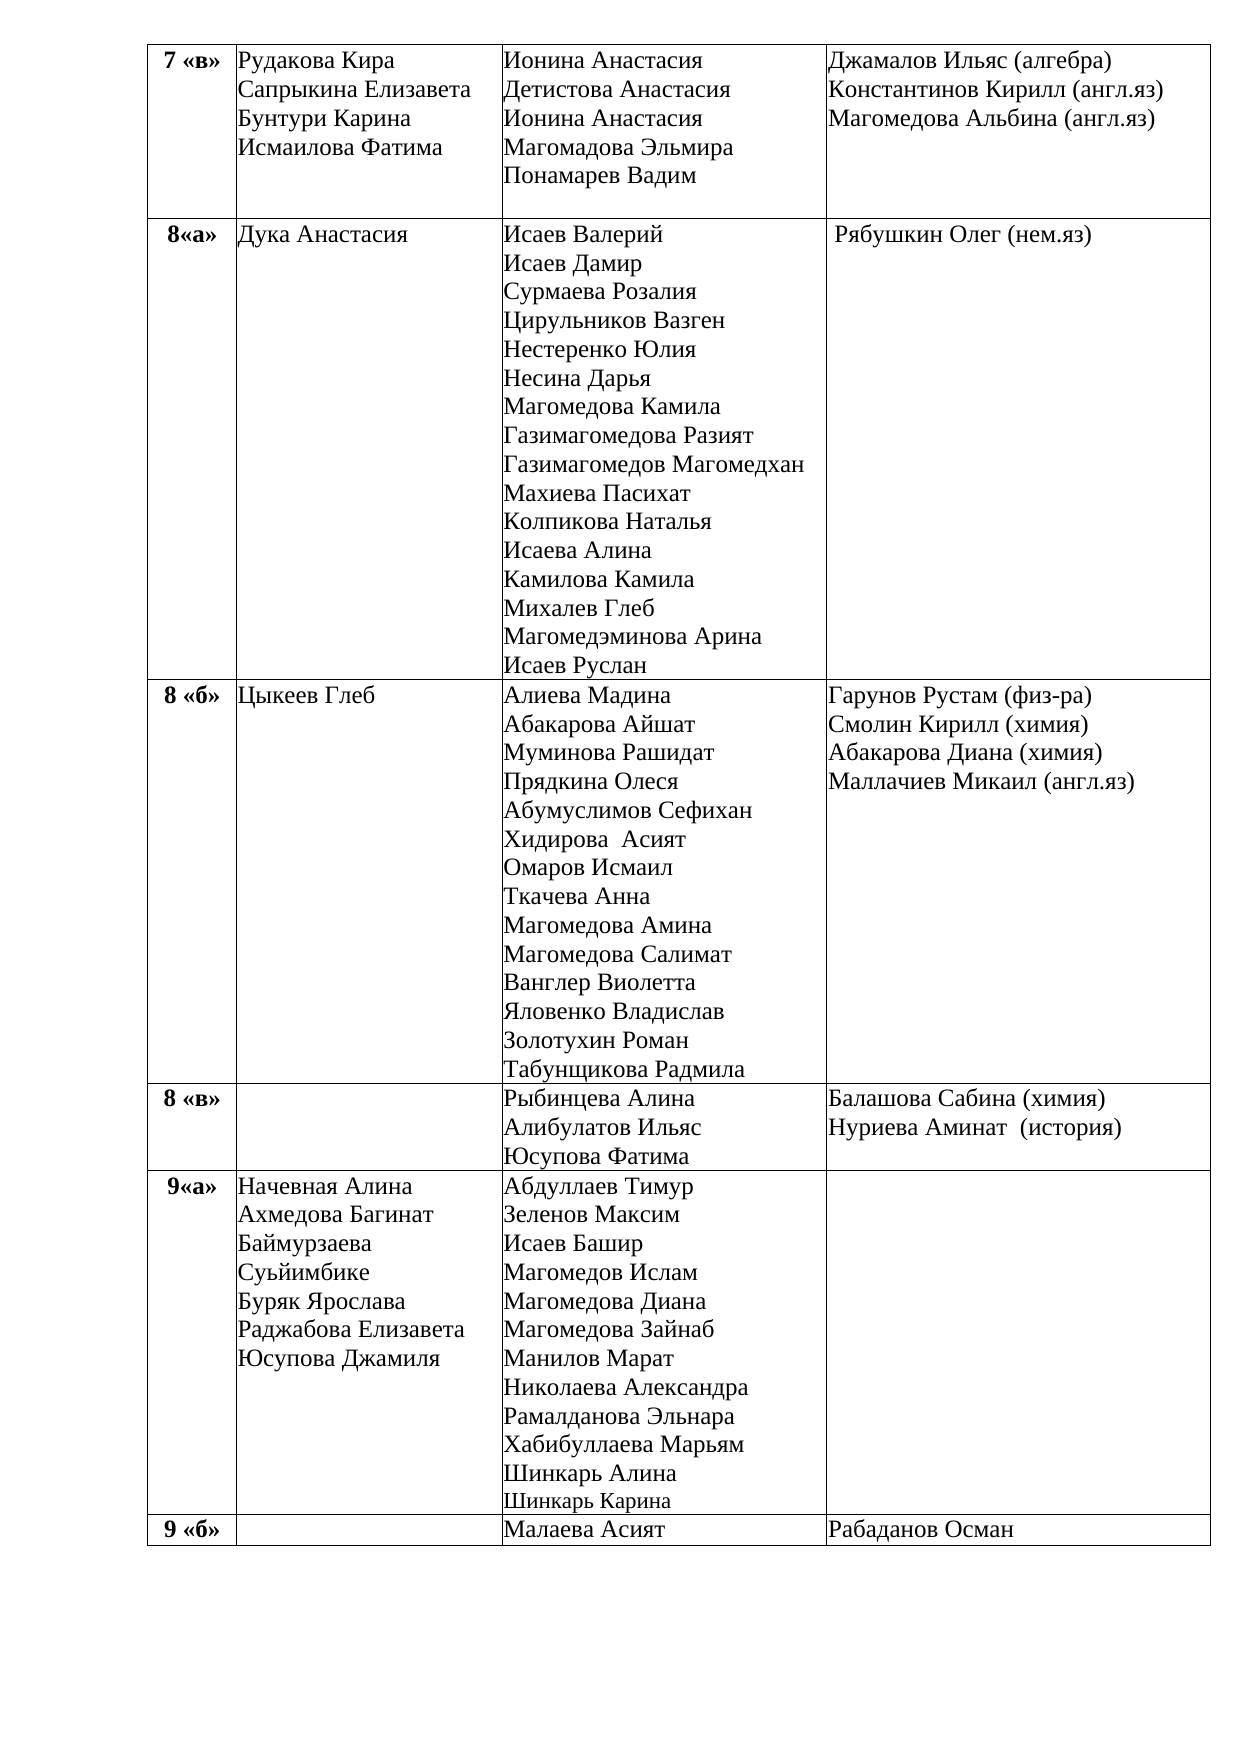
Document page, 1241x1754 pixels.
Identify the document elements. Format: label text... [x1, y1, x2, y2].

table_cell 9 «б» [148, 1515, 236, 1545]
table_cell 8 «б» [148, 680, 236, 1082]
table_cell Джамалов Ильяс (алгебра) Константинов Кирилл (англ.яз) Магомедова Альбина (англ.яз) [827, 45, 1210, 218]
table_cell 8 «в» [148, 1084, 236, 1170]
table_cell Рабаданов Осман [827, 1515, 1210, 1545]
table_cell Ионина Анастасия Детистова Анастасия Ионина Анастасия Магомадова Эльмира Понамарев Вадим [503, 45, 826, 218]
table_cell Рыбинцева Алина Алибулатов Ильяс Юсупова Фатима [503, 1084, 826, 1170]
table_cell Абдуллаев Тимур Зеленов Максим Исаев Башир Магомедов Ислам Магомедова Диана Магомедова Зайнаб Манилов Марат Николаева Александра Рамалданова Эльнара Хабибуллаева Марьям Шинкарь Алина Шинкарь Карина [503, 1171, 826, 1513]
table_cell Цыкеев Глеб [237, 680, 502, 1082]
table_cell Рудакова Кира Сапрыкина Елизавета Бунтури Карина Исмаилова Фатима [237, 45, 502, 218]
table_cell [827, 1171, 1210, 1513]
table_cell [237, 1515, 502, 1545]
table_cell Балашова Сабина (химия) Нуриева Аминат (история) [827, 1084, 1210, 1170]
table_cell 9«а» [148, 1171, 236, 1513]
table_cell Дука Анастасия [237, 219, 502, 679]
table_cell Малаева Асият [503, 1515, 826, 1545]
table_cell Алиева Мадина Абакарова Айшат Муминова Рашидат Прядкина Олеся Абумуслимов Сефихан Хидирова Асият Омаров Исмаил Ткачева Анна Магомедова Амина Магомедова Салимат Ванглер Виолетта Яловенко Владислав Золотухин Роман Табунщикова Радмила [503, 680, 826, 1082]
table_cell 8«а» [148, 219, 236, 679]
table_cell 7 «в» [148, 45, 236, 218]
table_cell Исаев Валерий Исаев Дамир Сурмаева Розалия Цирульников Вазген Нестеренко Юлия Несина Дарья Магомедова Камила Газимагомедова Разият Газимагомедов Магомедхан Махиева Пасихат Колпикова Наталья Исаева Алина Камилова Камила Михалев Глеб Магомедэминова Арина Исаев Руслан [503, 219, 826, 679]
table_cell Гарунов Рустам (физ-ра) Смолин Кирилл (химия) Абакарова Диана (химия) Маллачиев Микаил (англ.яз) [827, 680, 1210, 1082]
table_cell [237, 1084, 502, 1170]
table_cell Начевная Алина Ахмедова Багинат Баймурзаева Суьйимбике Буряк Ярослава Раджабова Елизавета Юсупова Джамиля [237, 1171, 502, 1513]
table_cell Рябушкин Олег (нем.яз) [827, 219, 1210, 679]
